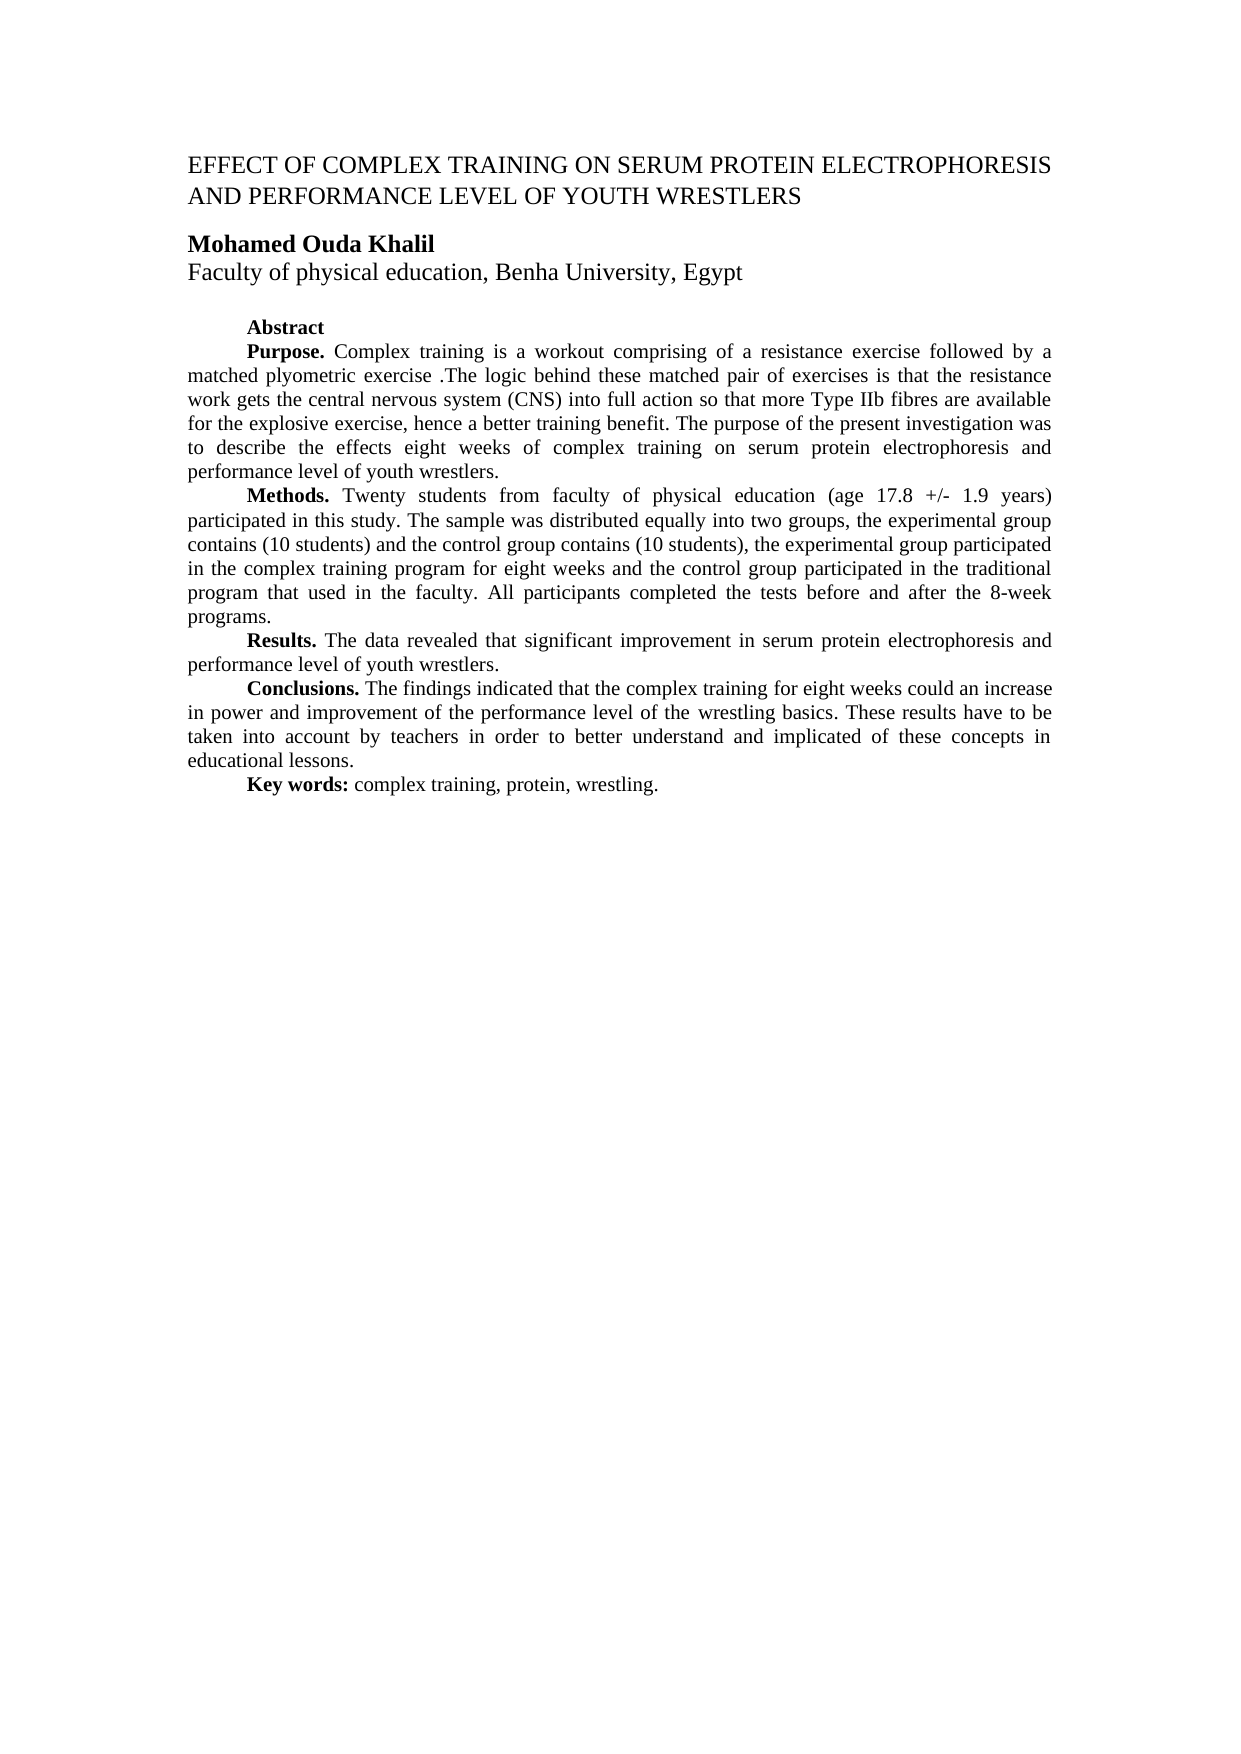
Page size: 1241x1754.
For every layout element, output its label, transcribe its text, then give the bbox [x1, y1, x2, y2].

text Purpose. Complex training is a workout comprising of a resistance exercise followed by a matched plyometric exercise .The logic behind these matched pair of exercises is that the resistance work gets the central nervous system (CNS) into full action so that more Type IIb fibres are available for the explosive exercise, hence a better training benefit. The purpose of the present investigation was to describe the effects eight weeks of complex training on serum protein electrophoresis and performance level of youth wrestlers. [187, 339, 1053, 483]
text Mohamed Ouda Khalil [187, 229, 1053, 257]
text Key words: complex training, protein, wrestling. [187, 772, 1053, 796]
text Methods. Twenty students from faculty of physical education (age 17.8 +/- 1.9 years) participated in this study. The sample was distributed equally into two groups, the experimental group contains (10 students) and the control group contains (10 students), the experimental group participated in the complex training program for eight weeks and the control group participated in the traditional program that used in the faculty. All participants completed the tests before and after the 8-week programs. [187, 483, 1053, 628]
text Conclusions. The findings indicated that the complex training for eight weeks could an increase in power and improvement of the performance level of the wrestling basics. These results have to be taken into account by teachers in order to better understand and implicated of these concepts in educational lessons. [187, 676, 1053, 772]
text Faculty of physical education, Benha University, Egypt [187, 257, 1053, 286]
text Results. The data revealed that significant improvement in serum protein electrophoresis and performance level of youth wrestlers. [187, 628, 1053, 676]
text Abstract [187, 315, 1053, 339]
text EFFECT OF COMPLEX TRAINING ON SERUM PROTEIN ELECTROPHORESIS AND PERFORMANCE LEVEL OF YOUTH WRESTLERS [187, 150, 1053, 210]
